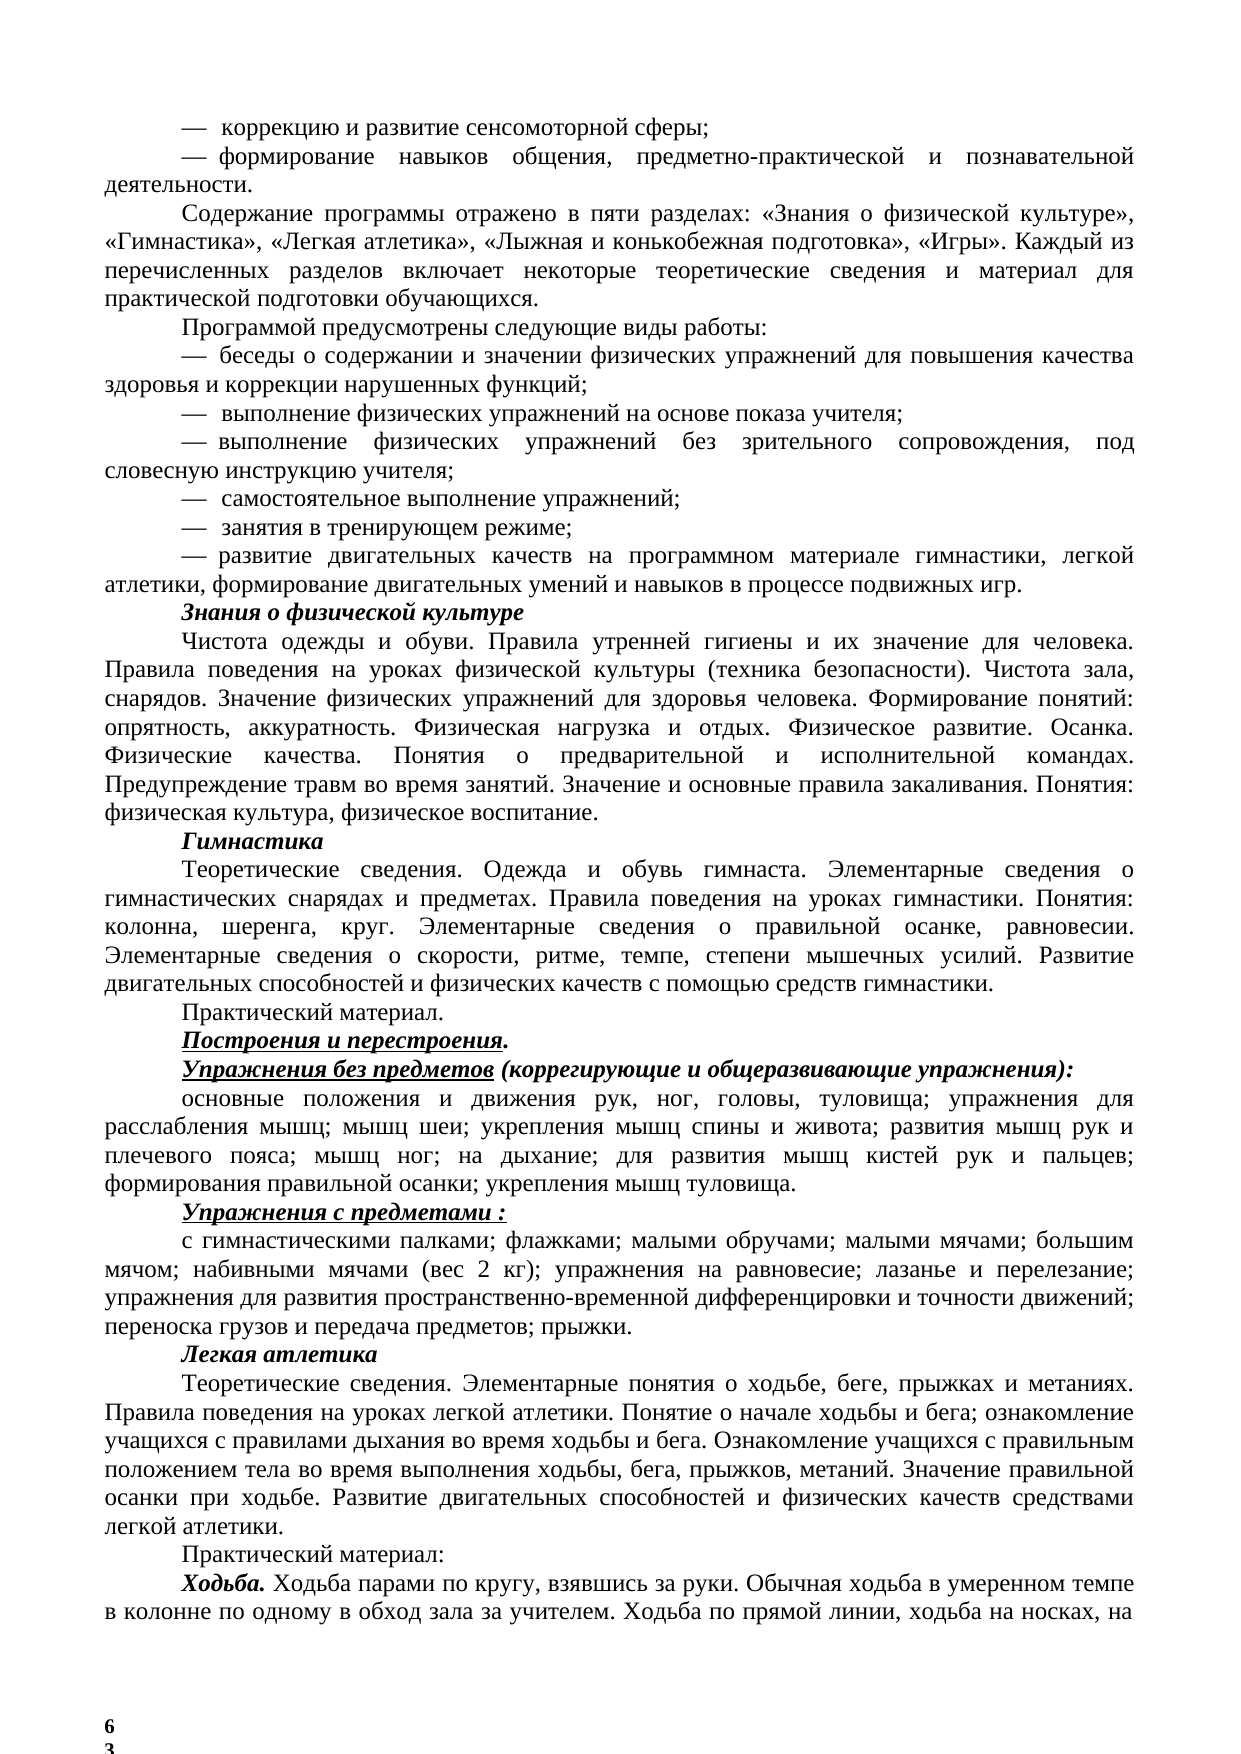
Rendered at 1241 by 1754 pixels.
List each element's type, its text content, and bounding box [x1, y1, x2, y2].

text Знания о физической культуре [104, 598, 1135, 627]
text Легкая атлетика [104, 1340, 1135, 1369]
text Чистота одежды и обуви. Правила утренней гигиены и их значение для человека. Правила поведения на уроках физической культуры (техника безопасности). Чистота зала, снарядов. Значение физических упражнений для здоровья человека. Формирование понятий: опрятность, аккуратность. Физическая нагрузка и отдых. Физическое развитие. Осанка. Физические качества. Понятия о предварительной и исполнительной командах. Предупреждение травм во время занятий. Значение и основные правила закаливания. Понятия: физическая культура, физическое воспитание. [104, 627, 1135, 826]
text Содержание программы отражено в пяти разделах: «Знания о физической культуре», «Гимнастика», «Легкая атлетика», «Лыжная и конькобежная подготовка», «Игры». Каждый из перечисленных разделов включает некоторые теоретические сведения и материал для практической подготовки обучающихся. [104, 198, 1135, 313]
list беседы о содержании и значении физических упражнений для повышения качества здоровья и коррекции нарушенных функций; [104, 341, 1135, 398]
text Теоретические сведения. Одежда и обувь гимнаста. Элементарные сведения о гимнастических снарядах и предметах. Правила поведения на уроках гимнастики. Понятия: колонна, шеренга, круг. Элементарные сведения о правильной осанке, равновесии. Элементарные сведения о скорости, ритме, темпе, степени мышечных усилий. Развитие двигательных способностей и физических качеств с помощью средств гимнастики. [104, 855, 1135, 998]
list занятия в тренирующем режиме; [104, 512, 1135, 541]
text Построения и перестроения. [104, 1026, 1135, 1055]
list самостоятельное выполнение упражнений; [104, 484, 1135, 512]
text Гимнастика [104, 826, 1135, 855]
list выполнение физических упражнений на основе показа учителя; [104, 398, 1135, 427]
text основные положения и движения рук, ног, головы, туловища; упражнения для расслабления мышц; мышц шеи; укрепления мышц спины и живота; развития мышц рук и плечевого пояса; мышц ног; на дыхание; для развития мышц кистей рук и пальцев; формирования правильной осанки; укрепления мышц туловища. [104, 1083, 1135, 1197]
list развитие двигательных качеств на программном материале гимнастики, легкой атлетики, формирование двигательных умений и навыков в процессе подвижных игр. [104, 541, 1135, 598]
text Теоретические сведения. Элементарные понятия о ходьбе, беге, прыжках и метаниях. Правила поведения на уроках легкой атлетики. Понятие о начале ходьбы и бега; ознакомление учащихся с правилами дыхания во время ходьбы и бега. Ознакомление учащихся с правильным положением тела во время выполнения ходьбы, бега, прыжков, метаний. Значение правильной осанки при ходьбе. Развитие двигательных способностей и физических качеств средствами легкой атлетики. [104, 1369, 1135, 1540]
text Упражнения с предметами : [104, 1197, 1135, 1226]
text Упражнения без предметов (коррегирующие и общеразвивающие упражнения): [104, 1055, 1135, 1083]
list выполнение физических упражнений без зрительного сопровождения, под словесную инструкцию учителя; [104, 427, 1135, 484]
list формирование навыков общения, предметно-практической и познавательной деятельности. [104, 141, 1135, 198]
list коррекцию и развитие сенсомоторной сферы; [104, 113, 1135, 141]
text Практический материал. [104, 998, 1135, 1026]
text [104, 1568, 1135, 1626]
text Практический материал: [104, 1540, 1135, 1568]
text с гимнастическими палками; флажками; малыми обручами; малыми мячами; большим мячом; набивными мячами (вес 2 кг); упражнения на равновесие; лазанье и перелезание; упражнения для развития пространственно-временной дифференцировки и точности движений; переноска грузов и передача предметов; прыжки. [104, 1226, 1135, 1340]
text Программой предусмотрены следующие виды работы: [104, 313, 1135, 341]
